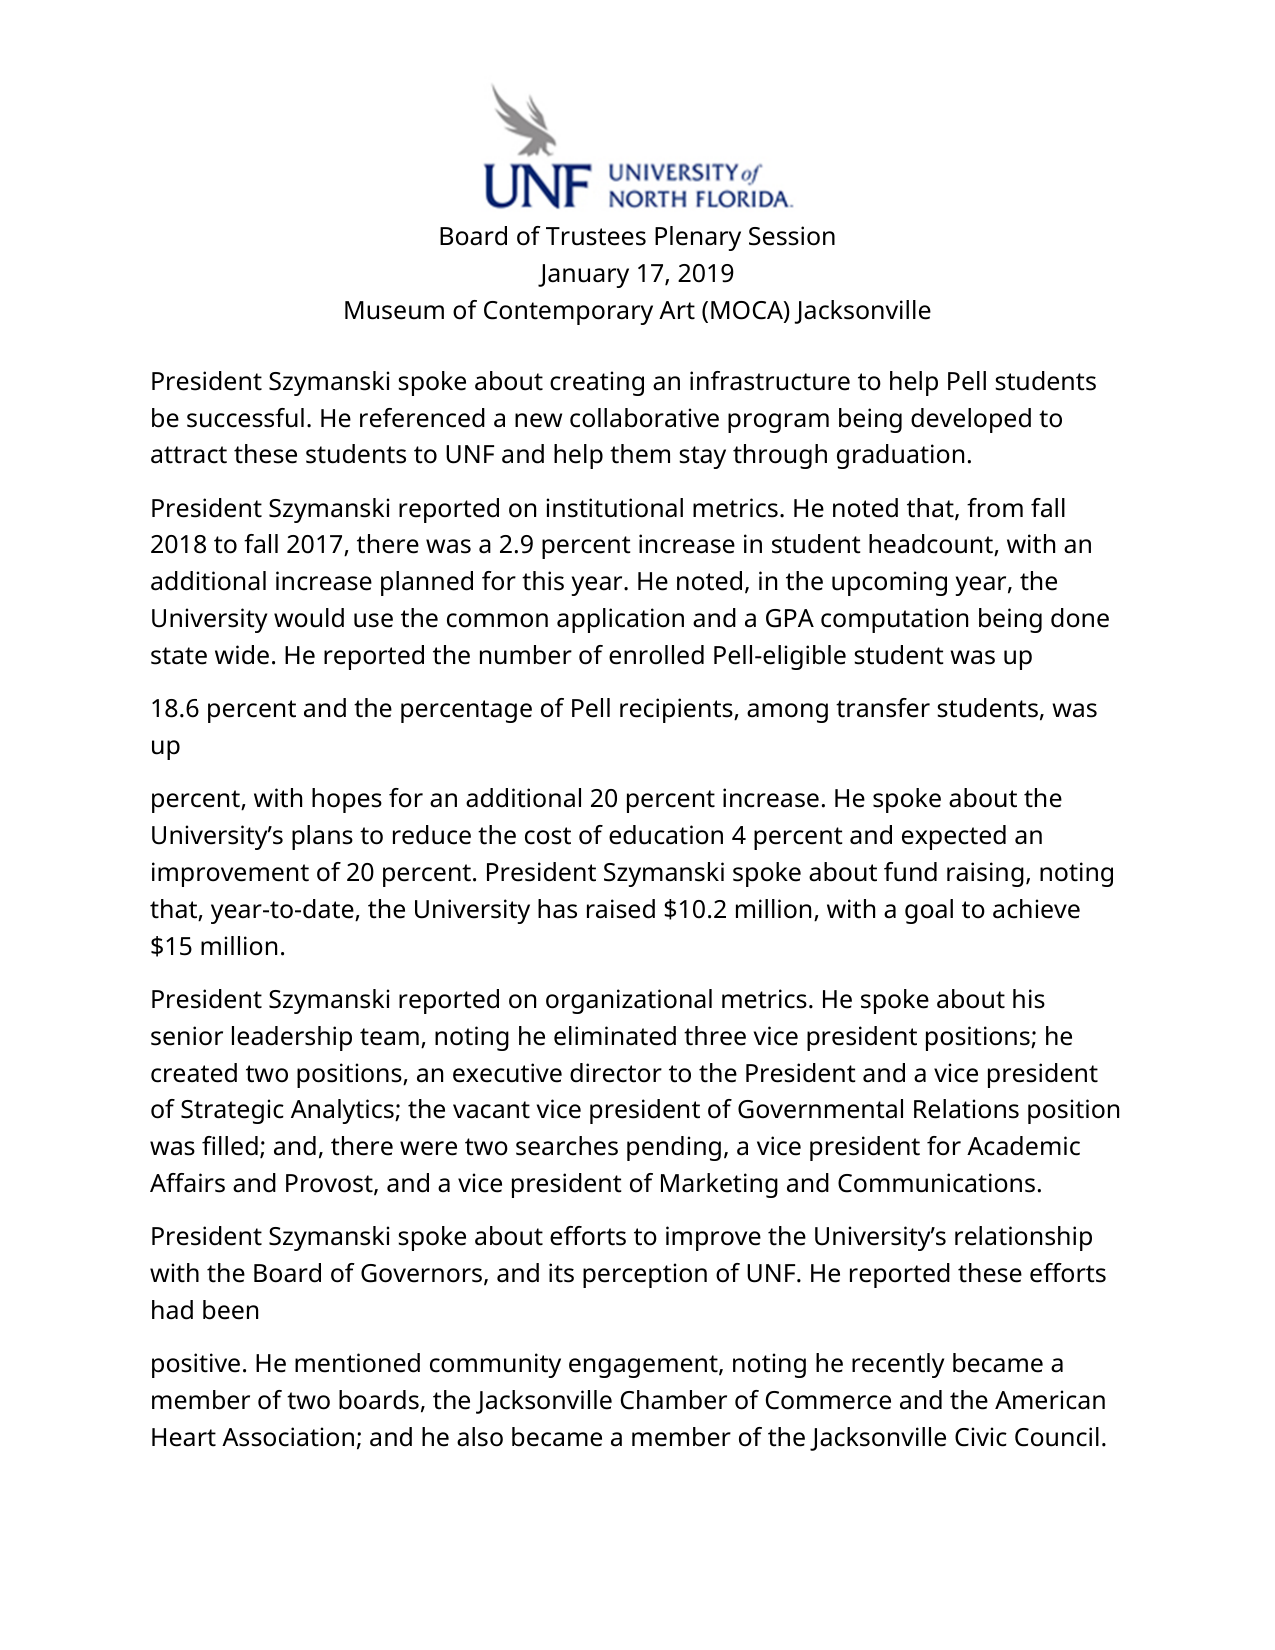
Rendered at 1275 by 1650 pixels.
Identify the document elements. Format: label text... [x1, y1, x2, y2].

text 18.6 percent and the percentage of Pell recipients, among transfer students, was up [150, 691, 1125, 762]
text President Szymanski reported on organizational metrics. He spoke about his senior leadership team, noting he eliminated three vice president positions; he created two positions, an executive director to the President and a vice president of Strategic Analytics; the vacant vice president of Governmental Relations position was filled; and, there were two searches pending, a vice president for Academic Affairs and Provost, and a vice president of Marketing and Communications. [150, 982, 1125, 1199]
text percent, with hopes for an additional 20 percent increase. He spoke about the University’s plans to reduce the cost of education 4 percent and expected an improvement of 20 percent. President Szymanski spoke about fund raising, noting that, year-to-date, the University has raised $10.2 million, with a goal to achieve $15 million. [150, 781, 1125, 962]
text positive. He mentioned community engagement, noting he recently became a member of two boards, the Jacksonville Chamber of Commerce and the American Heart Association; and he also became a member of the Jacksonville Civic Council. [150, 1346, 1125, 1453]
text President Szymanski spoke about creating an infrastructure to help Pell students be successful. He referenced a new collaborative program being developed to attract these students to UNF and help them stay through graduation. [150, 363, 1125, 471]
text President Szymanski reported on institutional metrics. He noted that, from fall 2018 to fall 2017, there was a 2.9 percent increase in student headcount, with an additional increase planned for this year. He noted, in the upcoming year, the University would use the common application and a GPA computation being done state wide. He reported the number of enrolled Pell-eligible student was up [150, 490, 1125, 672]
picture [468, 75, 808, 219]
text President Szymanski spoke about efforts to improve the University’s relationship with the Board of Governors, and its perception of UNF. He reported these efforts had been [150, 1219, 1125, 1327]
